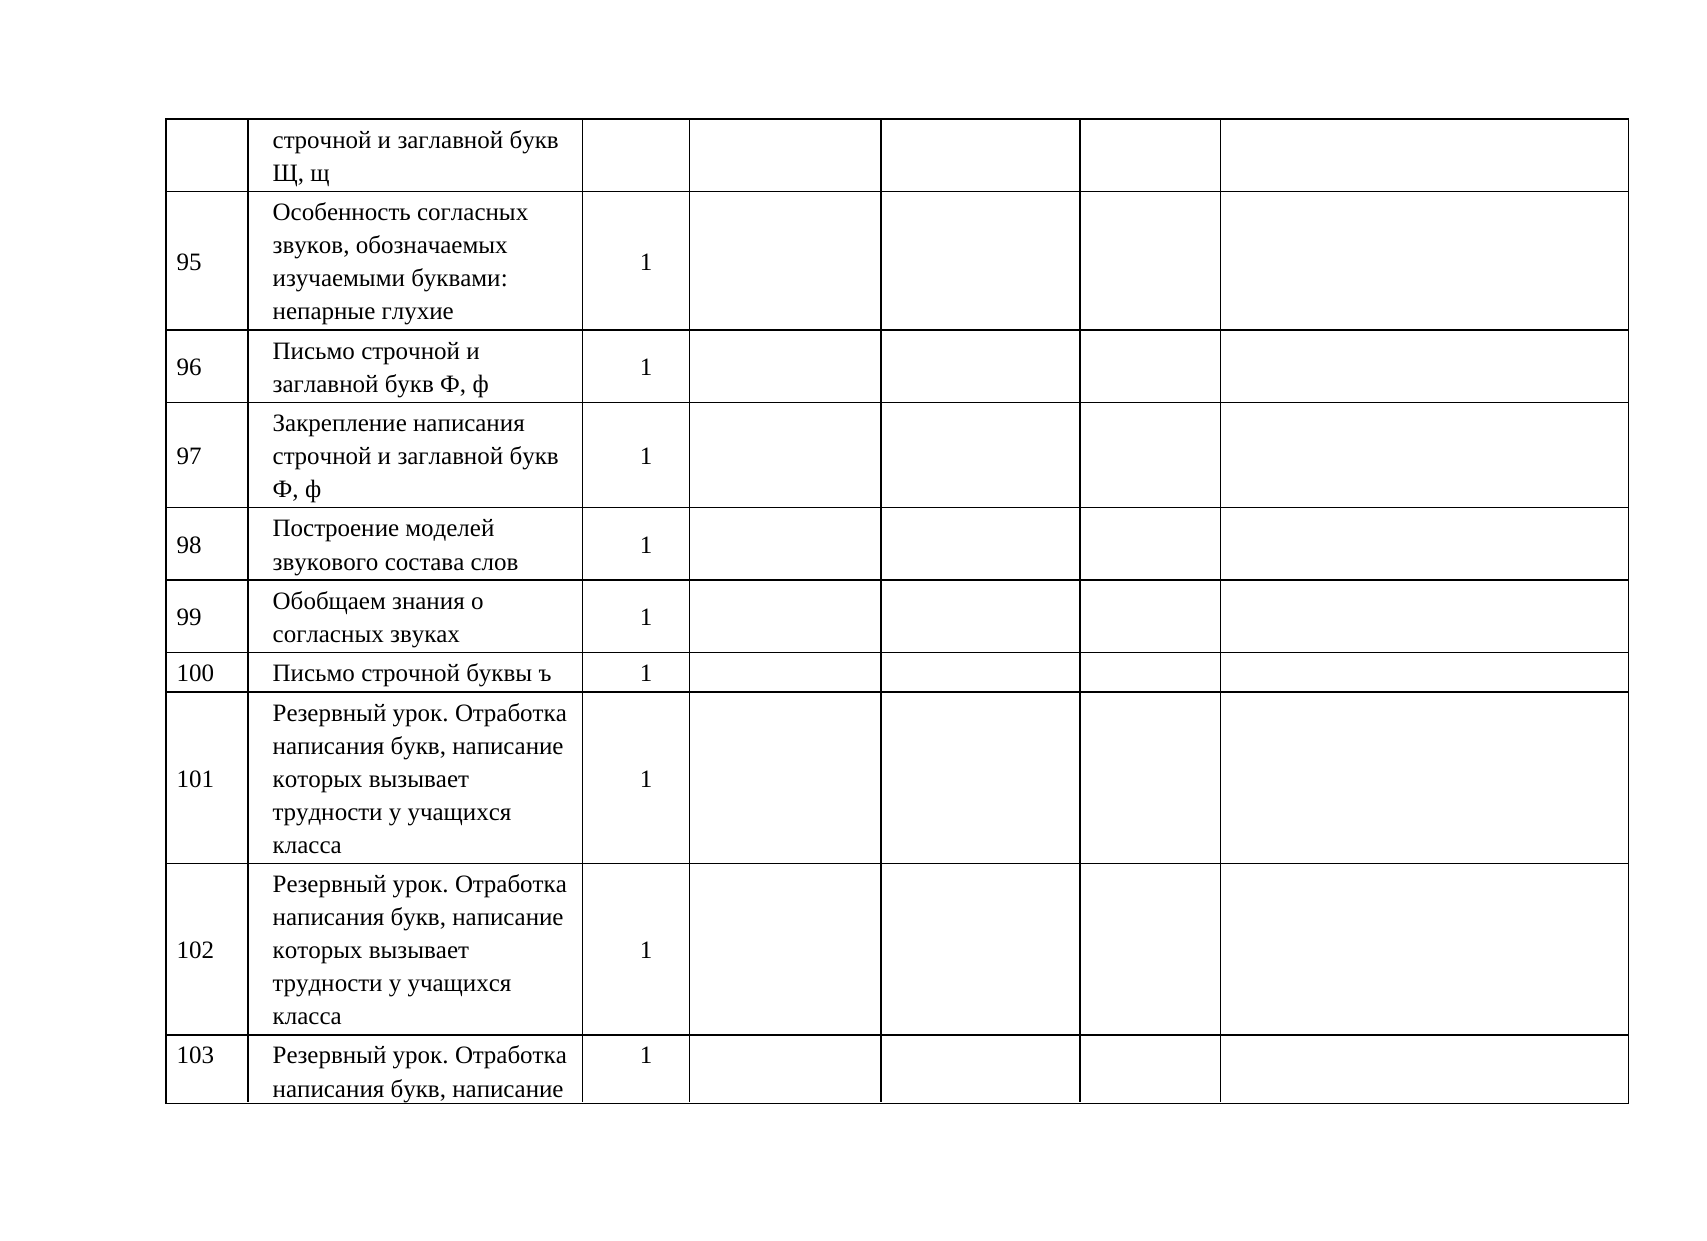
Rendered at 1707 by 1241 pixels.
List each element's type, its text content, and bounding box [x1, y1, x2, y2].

table_cell [882, 120, 1079, 191]
table_cell [1081, 653, 1220, 691]
table_cell [1081, 120, 1220, 191]
table_cell 1 [583, 120, 689, 191]
table_cell [1081, 581, 1220, 652]
table_cell [690, 192, 880, 329]
table_cell Резервный урок. Отработка написания букв, написание которых вызывает трудности у учащихся класса [249, 693, 582, 862]
table_cell 1 [583, 653, 689, 691]
table_cell Построение моделей звукового состава слов [249, 508, 582, 579]
table_cell [1221, 864, 1628, 1034]
table_cell 1 [583, 331, 689, 401]
table_cell Обобщаем знания о согласных звуках [249, 581, 582, 652]
table_cell Закрепление написания строчной и заглавной букв Ф, ф [249, 403, 582, 507]
table_cell Особенность согласных звуков, обозначаемых изучаемыми буквами: непарные глухие [249, 192, 582, 329]
table_cell 1 [583, 192, 689, 329]
table_cell [1221, 120, 1628, 191]
table_cell [1221, 331, 1628, 401]
table_cell [1081, 508, 1220, 579]
table_cell [1221, 653, 1628, 691]
table_cell 1 [583, 1036, 689, 1102]
table_cell [882, 192, 1079, 329]
table_cell [1221, 508, 1628, 579]
table_cell [1221, 693, 1628, 862]
table_cell [882, 508, 1079, 579]
table_cell [1081, 864, 1220, 1034]
table_cell 98 [167, 508, 247, 579]
table_cell 97 [167, 403, 247, 507]
table_cell [882, 864, 1079, 1034]
table_cell 1 [583, 864, 689, 1034]
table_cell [249, 864, 582, 1034]
table_cell 103 [167, 1036, 247, 1102]
table_cell [882, 331, 1079, 401]
table_cell [690, 693, 880, 862]
table_cell Письмо строчной буквы ъ [249, 653, 582, 691]
table_cell [690, 1036, 880, 1102]
table_cell [882, 653, 1079, 691]
table_cell [690, 331, 880, 401]
table_cell [1081, 693, 1220, 862]
table_cell 94 [167, 120, 247, 191]
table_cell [249, 1036, 582, 1102]
table_cell [1221, 1036, 1628, 1102]
table_cell [690, 653, 880, 691]
table_cell [690, 120, 880, 191]
table_cell Письмо строчной и заглавной букв Ф, ф [249, 331, 582, 401]
table_cell 96 [167, 331, 247, 401]
table_cell 1 [583, 403, 689, 507]
table_cell [1081, 331, 1220, 401]
table_cell [690, 403, 880, 507]
table_cell [1081, 1036, 1220, 1102]
table_cell 1 [583, 508, 689, 579]
table_cell [690, 581, 880, 652]
table_cell 101 [167, 693, 247, 862]
table_cell [690, 864, 880, 1034]
table_cell 99 [167, 581, 247, 652]
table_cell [249, 120, 582, 191]
table_cell 102 [167, 864, 247, 1034]
table_cell [882, 1036, 1079, 1102]
table_cell [690, 508, 880, 579]
table_cell 1 [583, 693, 689, 862]
table_cell 1 [583, 581, 689, 652]
table_cell 100 [167, 653, 247, 691]
table_cell [1221, 192, 1628, 329]
table_cell [1081, 192, 1220, 329]
table_cell [882, 693, 1079, 862]
table_cell [1221, 403, 1628, 507]
table_cell [1081, 403, 1220, 507]
table_cell [1221, 581, 1628, 652]
table_cell [882, 581, 1079, 652]
table_cell 95 [167, 192, 247, 329]
table_cell [882, 403, 1079, 507]
